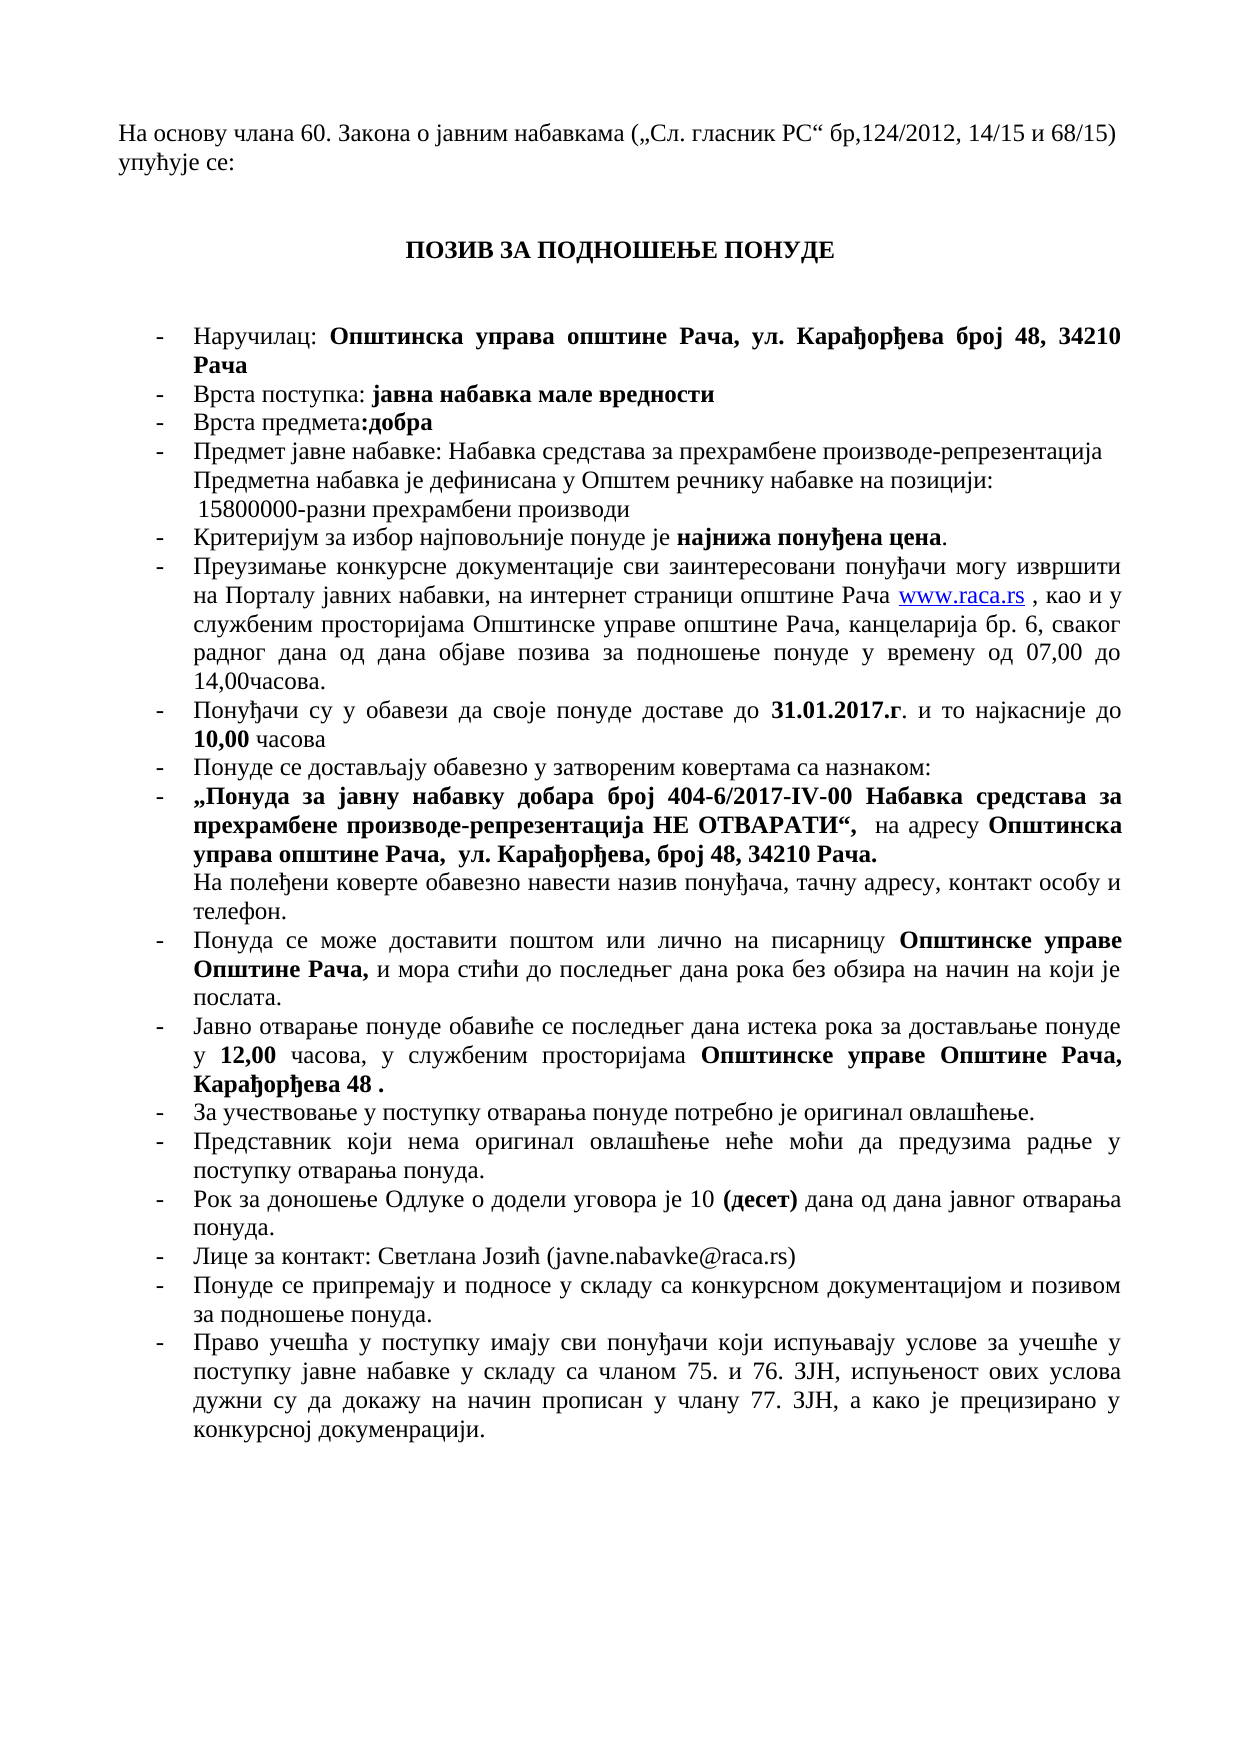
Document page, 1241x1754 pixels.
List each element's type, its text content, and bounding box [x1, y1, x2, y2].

list Критеријум за избор најповољније понуде је најнижа понуђена цена. [156, 522, 1122, 551]
text ПОЗИВ ЗА ПОДНОШЕЊЕ ПОНУДЕ [118, 235, 1122, 264]
list Врста предмета:добра [156, 407, 1122, 436]
list Представник који нема оригинал овлашћење неће моћи да предузима радње у поступку отварања понуда. [156, 1126, 1122, 1184]
list Право учешћа у поступку имају сви понуђачи који испуњавају услове за учешће у поступку јавне набавке у складу са чланом 75. и 76. ЗЈН, испуњеност ових услова дужни су да докажу на начин прописан у члану 77. ЗЈН, а како је прецизирано у конкурсној докуменрацији. [156, 1327, 1122, 1442]
list „Понуда за јавну набавку добара број 404-6/2017-IV-00 Набавка средстава за прехрамбене производе-репрезентација НЕ ОТВАРАТИ“, на адресу Општинска управа општине Рача, ул. Карађорђева, број 48, 34210 Рача. [156, 781, 1122, 867]
list Наручилац: Општинска управа општине Рача, ул. Карађорђева број 48, 34210 Рача [156, 321, 1122, 379]
list Понуда се може доставити поштом или лично на писарницу Општинске управе Општине Рача, и мора стићи до последњег дана рока без обзира на начин на који је послата. [156, 925, 1122, 1011]
text На основу члана 60. Закона о јавним набавкама („Сл. гласник РС“ бр,124/2012, 14/15 и 68/15) упућује се: [118, 118, 1122, 176]
list Рок за доношење Одлуке о додели уговора је 10 (десет) дана од дана јавног отварања понуда. [156, 1184, 1122, 1241]
list Лице за контакт: Светлана Јозић (javne.nabavke@raca.rs) [156, 1241, 1122, 1270]
list Понуђачи су у обавези да своје понуде доставе до 31.01.2017.г. и то најкасније до 10,00 часова [156, 695, 1122, 752]
text 15800000-разни прехрамбени производи [118, 494, 1122, 522]
list Јавно отварање понуде обавиће се последњег дана истека рока за достављање понуде у 12,00 часова, у службеним просторијама Општинске управе Општине Рача, Карађорђева 48 . [156, 1011, 1122, 1097]
list На полеђени коверте обавезно навести назив понуђача, тачну адресу, контакт особу и телефон. [193, 867, 1122, 925]
list Преузимање конкурсне документације сви заинтересовани понуђачи могу извршити на Порталу јавних набавки, на интернет страници општине Рача www.raca.rs , као и у службеним просторијама Општинске управе општине Рача, канцеларија бр. 6, сваког радног дана од дана објаве позива за подношење понуде у времену од 07,00 до 14,00часова. [156, 551, 1122, 695]
list Предметна набавка је дефинисана у Општем речнику набавке на позицији: [193, 465, 1122, 494]
list Понуде се припремају и подносе у складу са конкурсном документацијом и позивом за подношење понуда. [156, 1270, 1122, 1327]
list Понуде се достављају обавезно у затвореним ковертама са назнаком: [156, 752, 1122, 781]
list За учествовање у поступку отварања понуде потребно је оригинал овлашћење. [156, 1097, 1122, 1126]
list Врста поступка: јавна набавка мале вредности [156, 379, 1122, 407]
list Предмет јавне набавке: Набавка средстава за прехрамбене производе-репрезентација [156, 436, 1122, 465]
